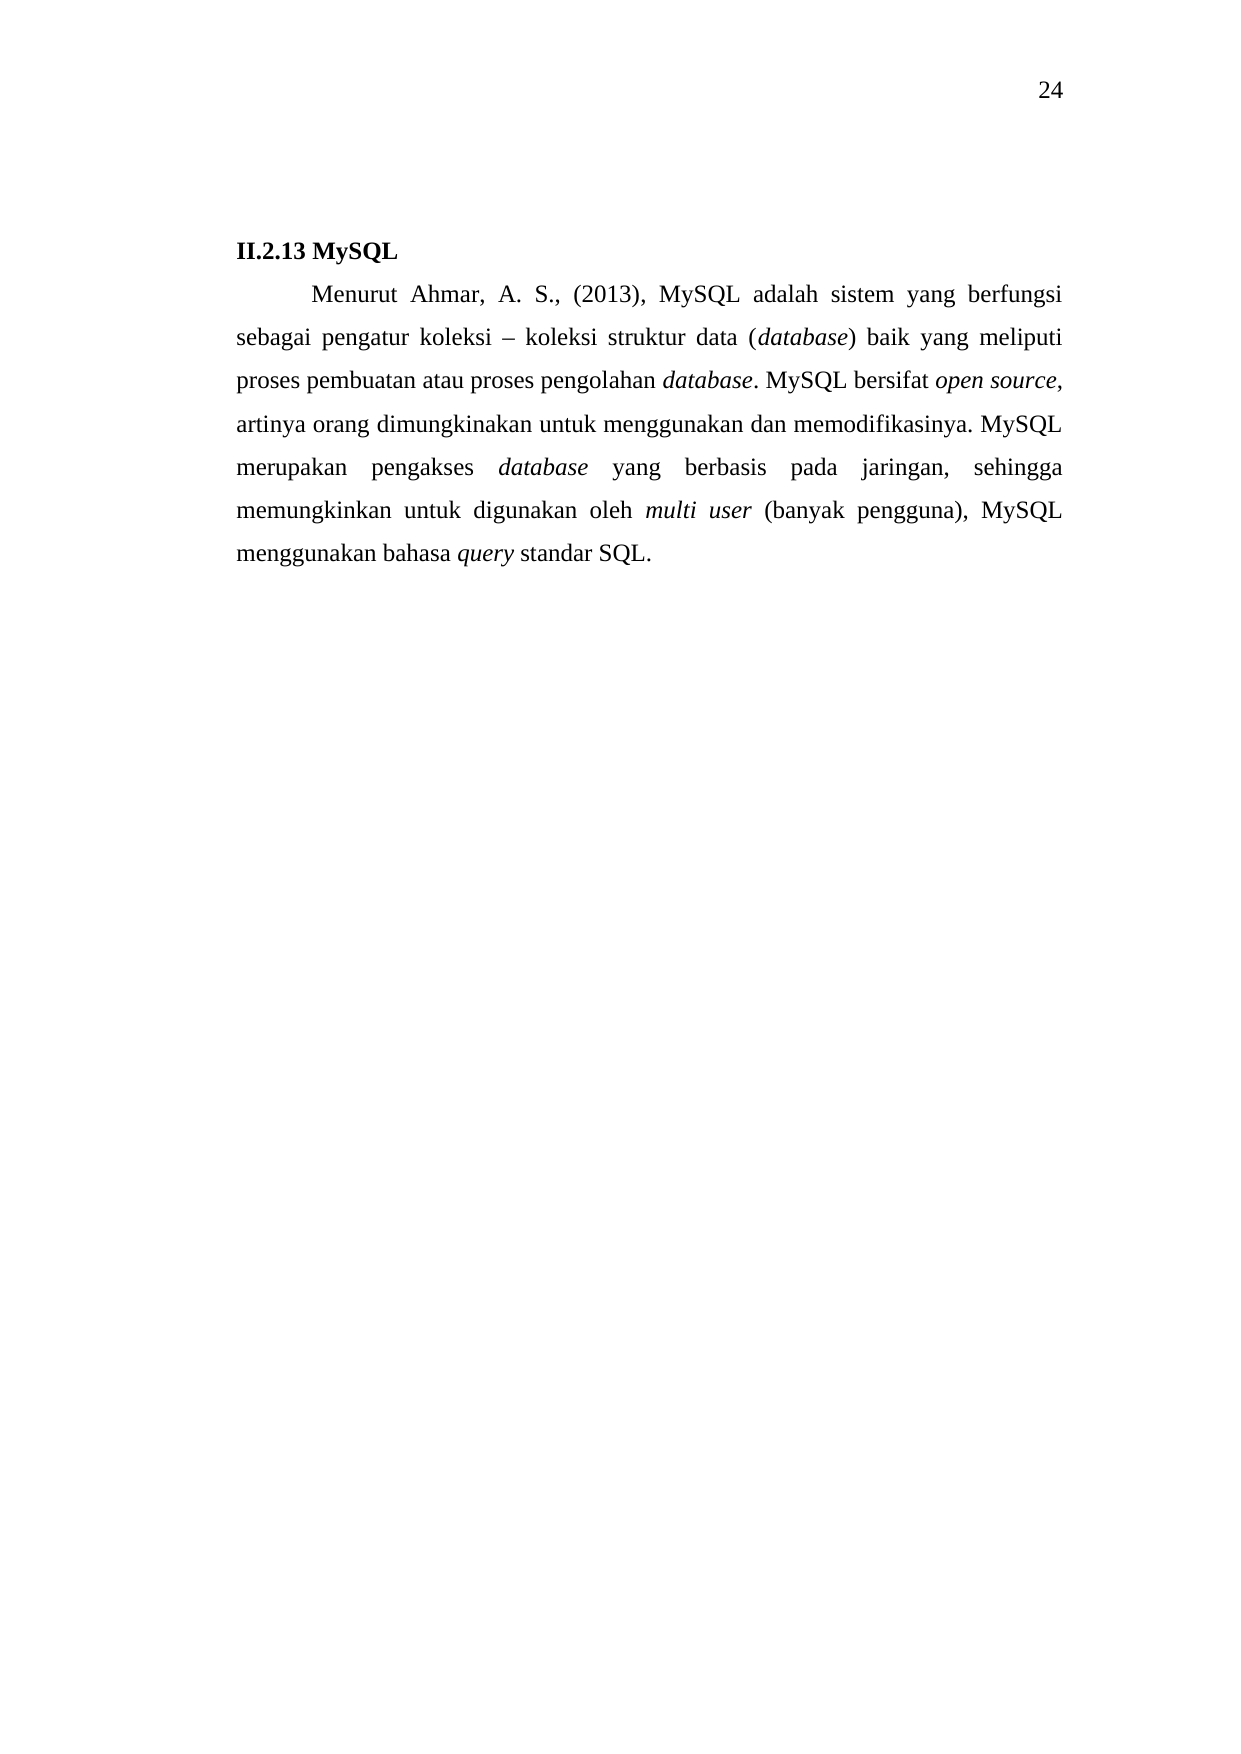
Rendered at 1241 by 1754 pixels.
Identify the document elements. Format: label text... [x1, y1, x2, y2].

subtitle MySQL [236, 236, 1063, 265]
text Menurut Ahmar, A. S., (2013), MySQL adalah sistem yang berfungsi sebagai pengatur koleksi – koleksi struktur data (database) baik yang meliputi proses pembuatan atau proses pengolahan database. MySQL bersifat open source, artinya orang dimungkinakan untuk menggunakan dan memodifikasinya. MySQL merupakan pengakses database yang berbasis pada jaringan, sehingga memungkinkan untuk digunakan oleh multi user (banyak pengguna), MySQL menggunakan bahasa query standar SQL. [236, 279, 1063, 567]
